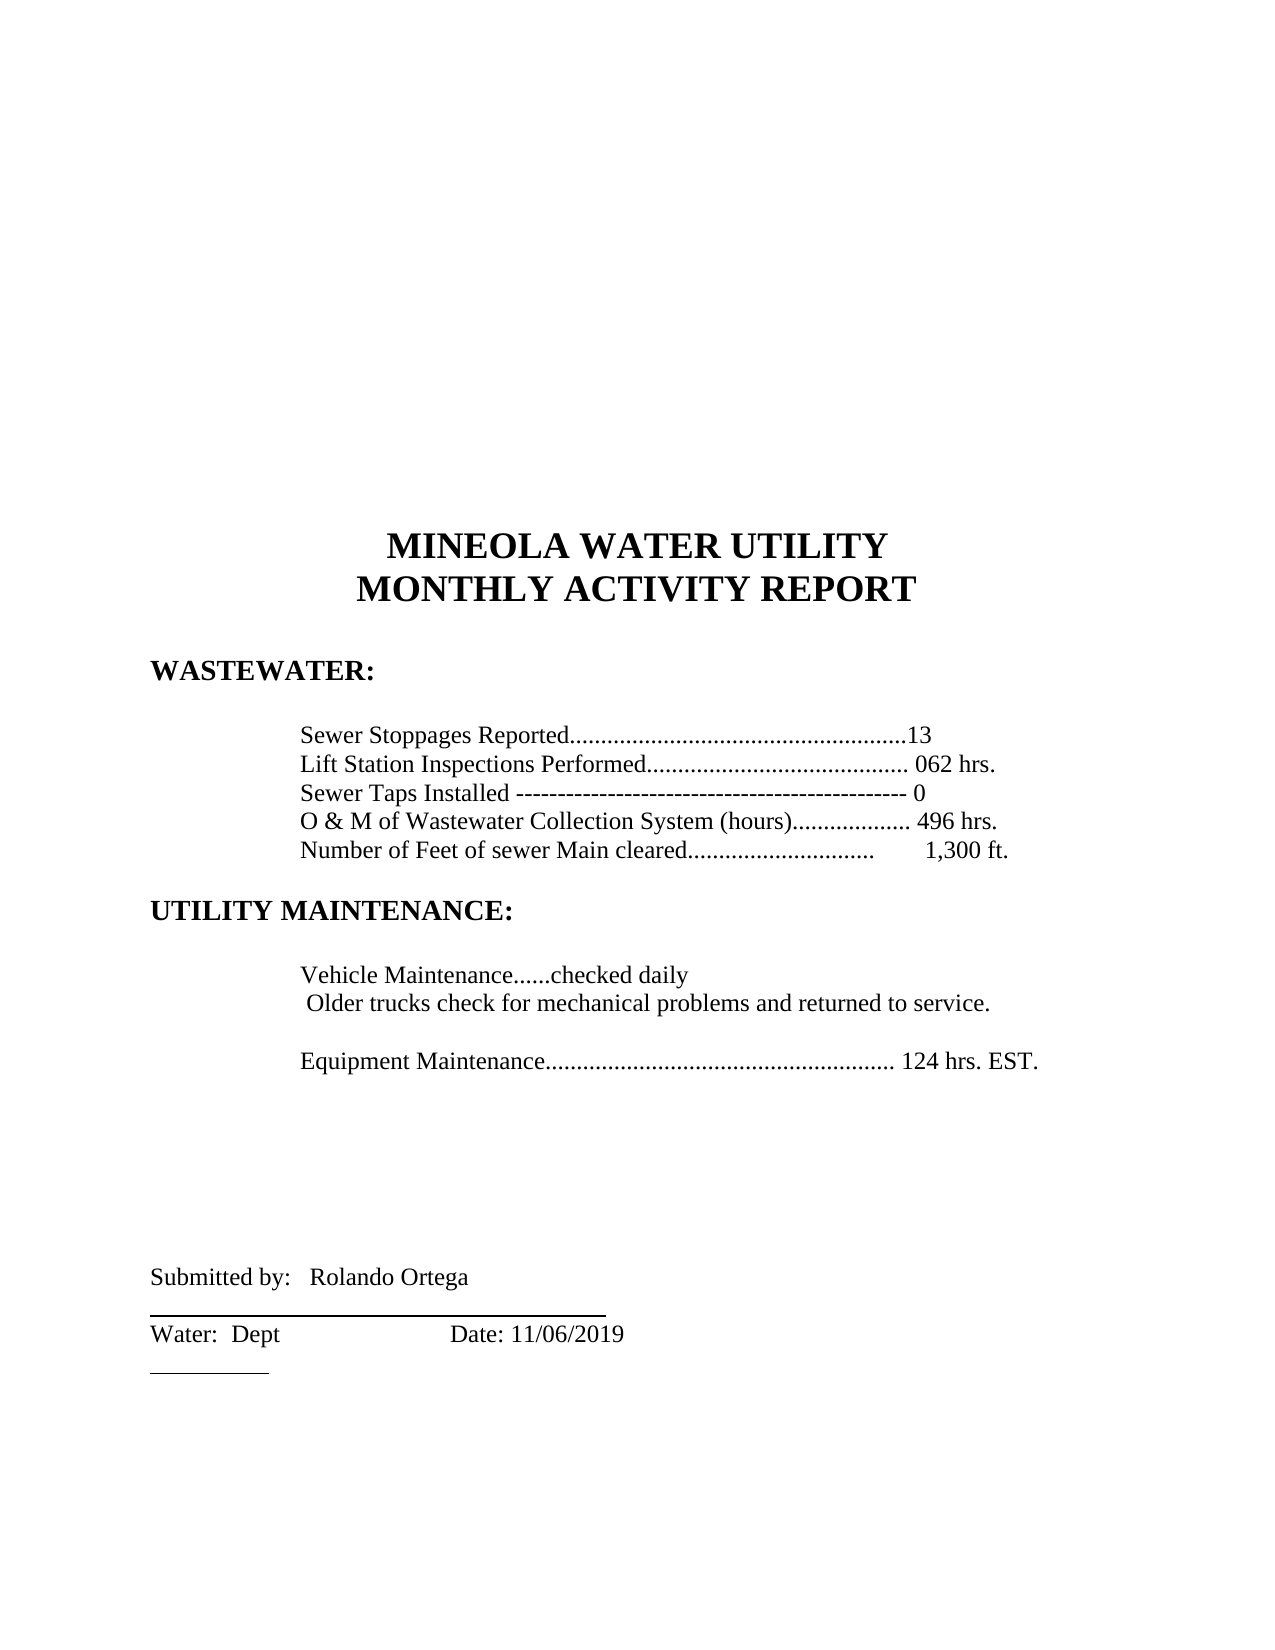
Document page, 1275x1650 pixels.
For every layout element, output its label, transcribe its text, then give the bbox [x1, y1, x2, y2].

text Sewer Stoppages Reported......................................................13 [300, 720, 1125, 749]
text WASTEWATER: [150, 653, 1125, 687]
text UTILITY MAINTENANCE: [150, 893, 1125, 926]
text Vehicle Maintenance......checked daily [300, 960, 1125, 988]
text Lift Station Inspections Performed.......................................... 062 hrs. [150, 749, 1125, 778]
text Older trucks check for mechanical problems and returned to service. [300, 988, 1125, 1017]
text Sewer Taps Installed ----------------------------------------------- 0 [150, 778, 1125, 806]
text Number of Feet of sewer Main cleared.............................. 1,300 ft. [150, 835, 1125, 864]
text O & M of Wastewater Collection System (hours)................... 496 hrs. [150, 806, 1125, 835]
text MONTHLY ACTIVITY REPORT [150, 567, 1125, 610]
subtitle MINEOLA WATER UTILITY [150, 524, 1125, 567]
text Water: Dept Date: 11/06/2019 [150, 1319, 1125, 1348]
text Submitted by: Rolando Ortega [150, 1262, 1125, 1290]
text Equipment Maintenance........................................................ 124 hrs. EST. [150, 1046, 1125, 1075]
